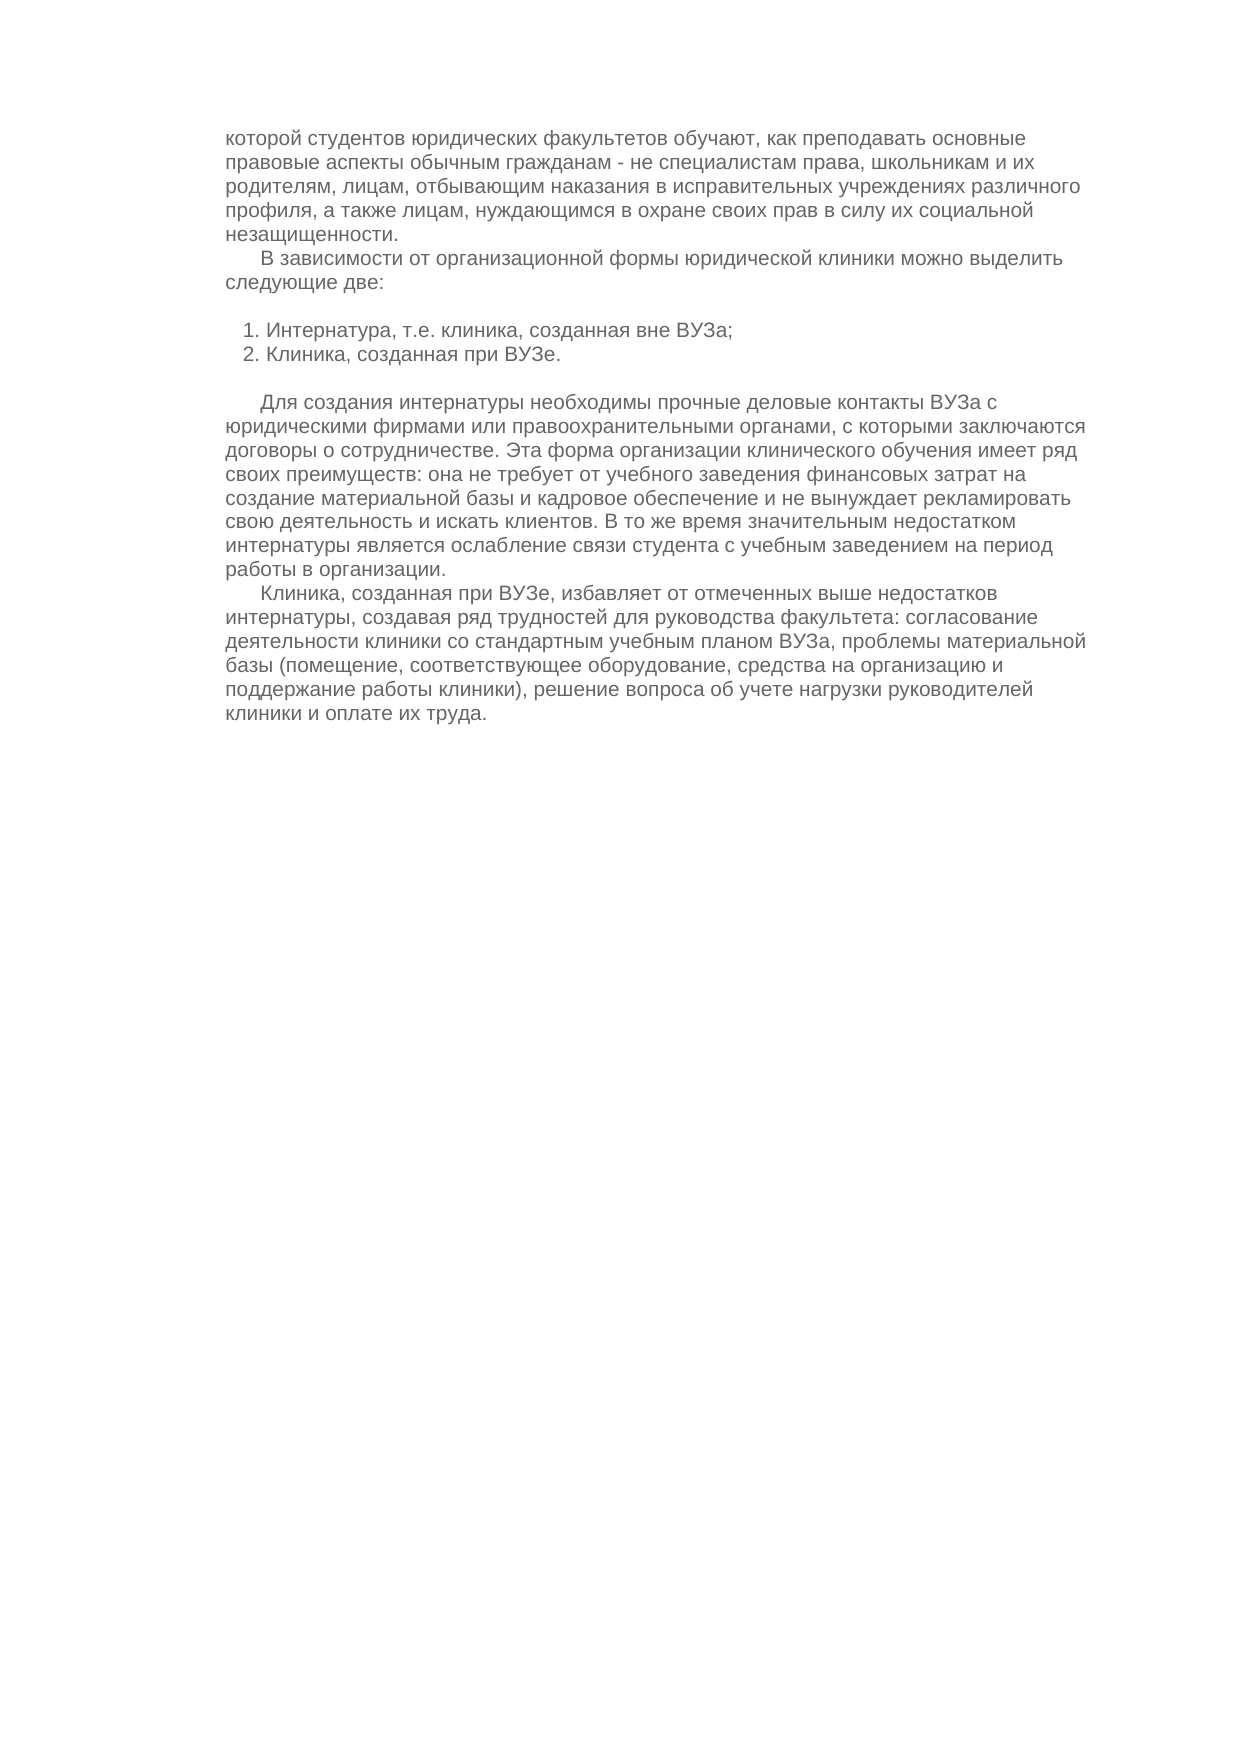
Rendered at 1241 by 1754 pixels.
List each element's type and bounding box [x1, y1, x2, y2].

table_header [169, 118, 1144, 733]
